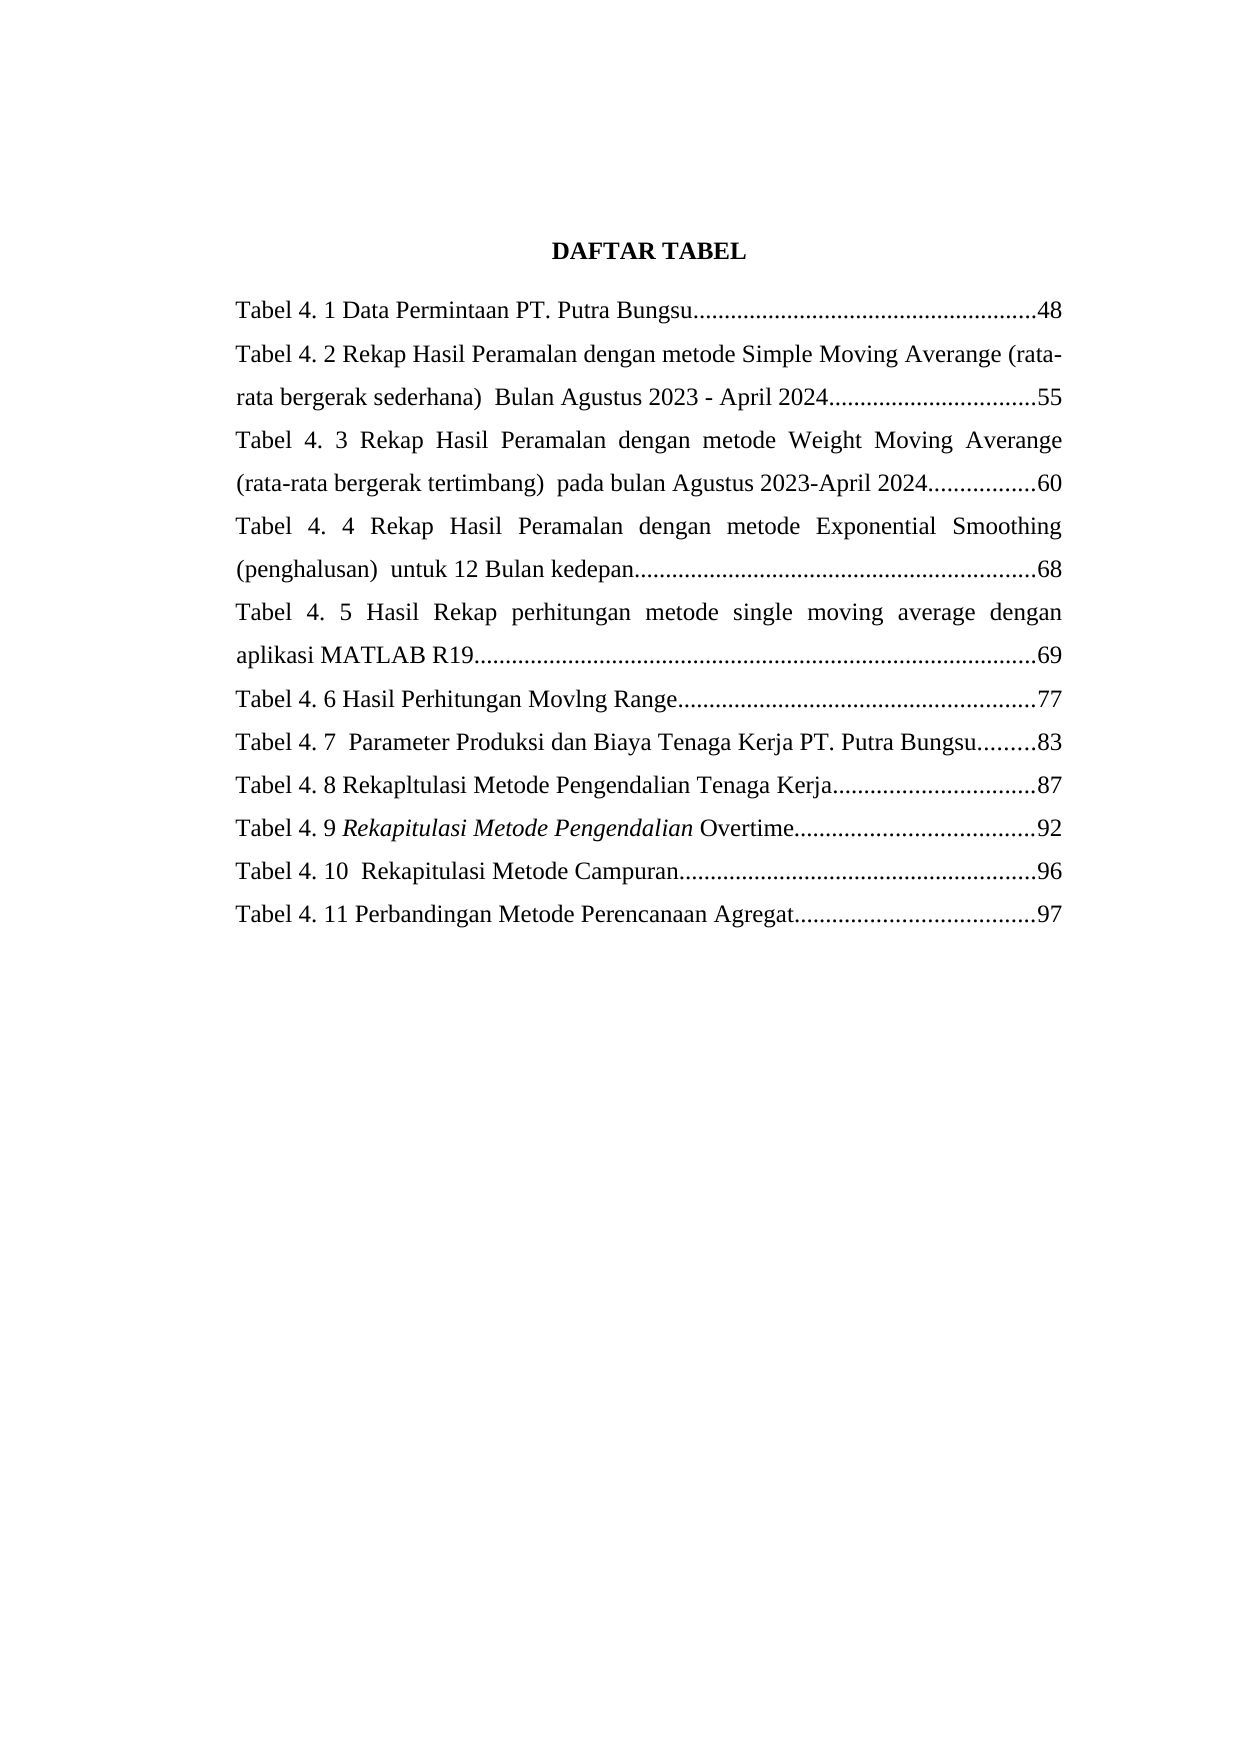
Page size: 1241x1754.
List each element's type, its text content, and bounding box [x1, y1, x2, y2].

text Tabel 4. 6 Hasil Perhitungan Movlng Range 77 [235, 684, 1063, 712]
text Tabel 4. 5 Hasil Rekap perhitungan metode single moving average dengan aplikasi MATLAB R19 69 [235, 597, 1063, 669]
text Tabel 4. 1 Data Permintaan PT. Putra Bungsu 48 [235, 296, 1063, 324]
text Tabel 4. 9 Rekapitulasi Metode Pengendalian Overtime 92 [235, 813, 1063, 842]
text Tabel 4. 7 Parameter Produksi dan Biaya Tenaga Kerja PT. Putra Bungsu 83 [235, 727, 1063, 756]
text Tabel 4. 2 Rekap Hasil Peramalan dengan metode Simple Moving Averange (rata-rata bergerak sederhana) Bulan Agustus 2023 - April 2024 55 [235, 339, 1063, 411]
subtitle DAFTAR TABEL [236, 236, 1062, 265]
text Tabel 4. 4 Rekap Hasil Peramalan dengan metode Exponential Smoothing (penghalusan) untuk 12 Bulan kedepan 68 [235, 511, 1063, 583]
text Tabel 4. 3 Rekap Hasil Peramalan dengan metode Weight Moving Averange (rata-rata bergerak tertimbang) pada bulan Agustus 2023-April 2024 60 [235, 425, 1063, 497]
text Tabel 4. 10 Rekapitulasi Metode Campuran 96 [235, 856, 1063, 885]
text Tabel 4. 11 Perbandingan Metode Perencanaan Agregat 97 [235, 899, 1063, 928]
text Tabel 4. 8 Rekapltulasi Metode Pengendalian Tenaga Kerja 87 [235, 770, 1063, 799]
